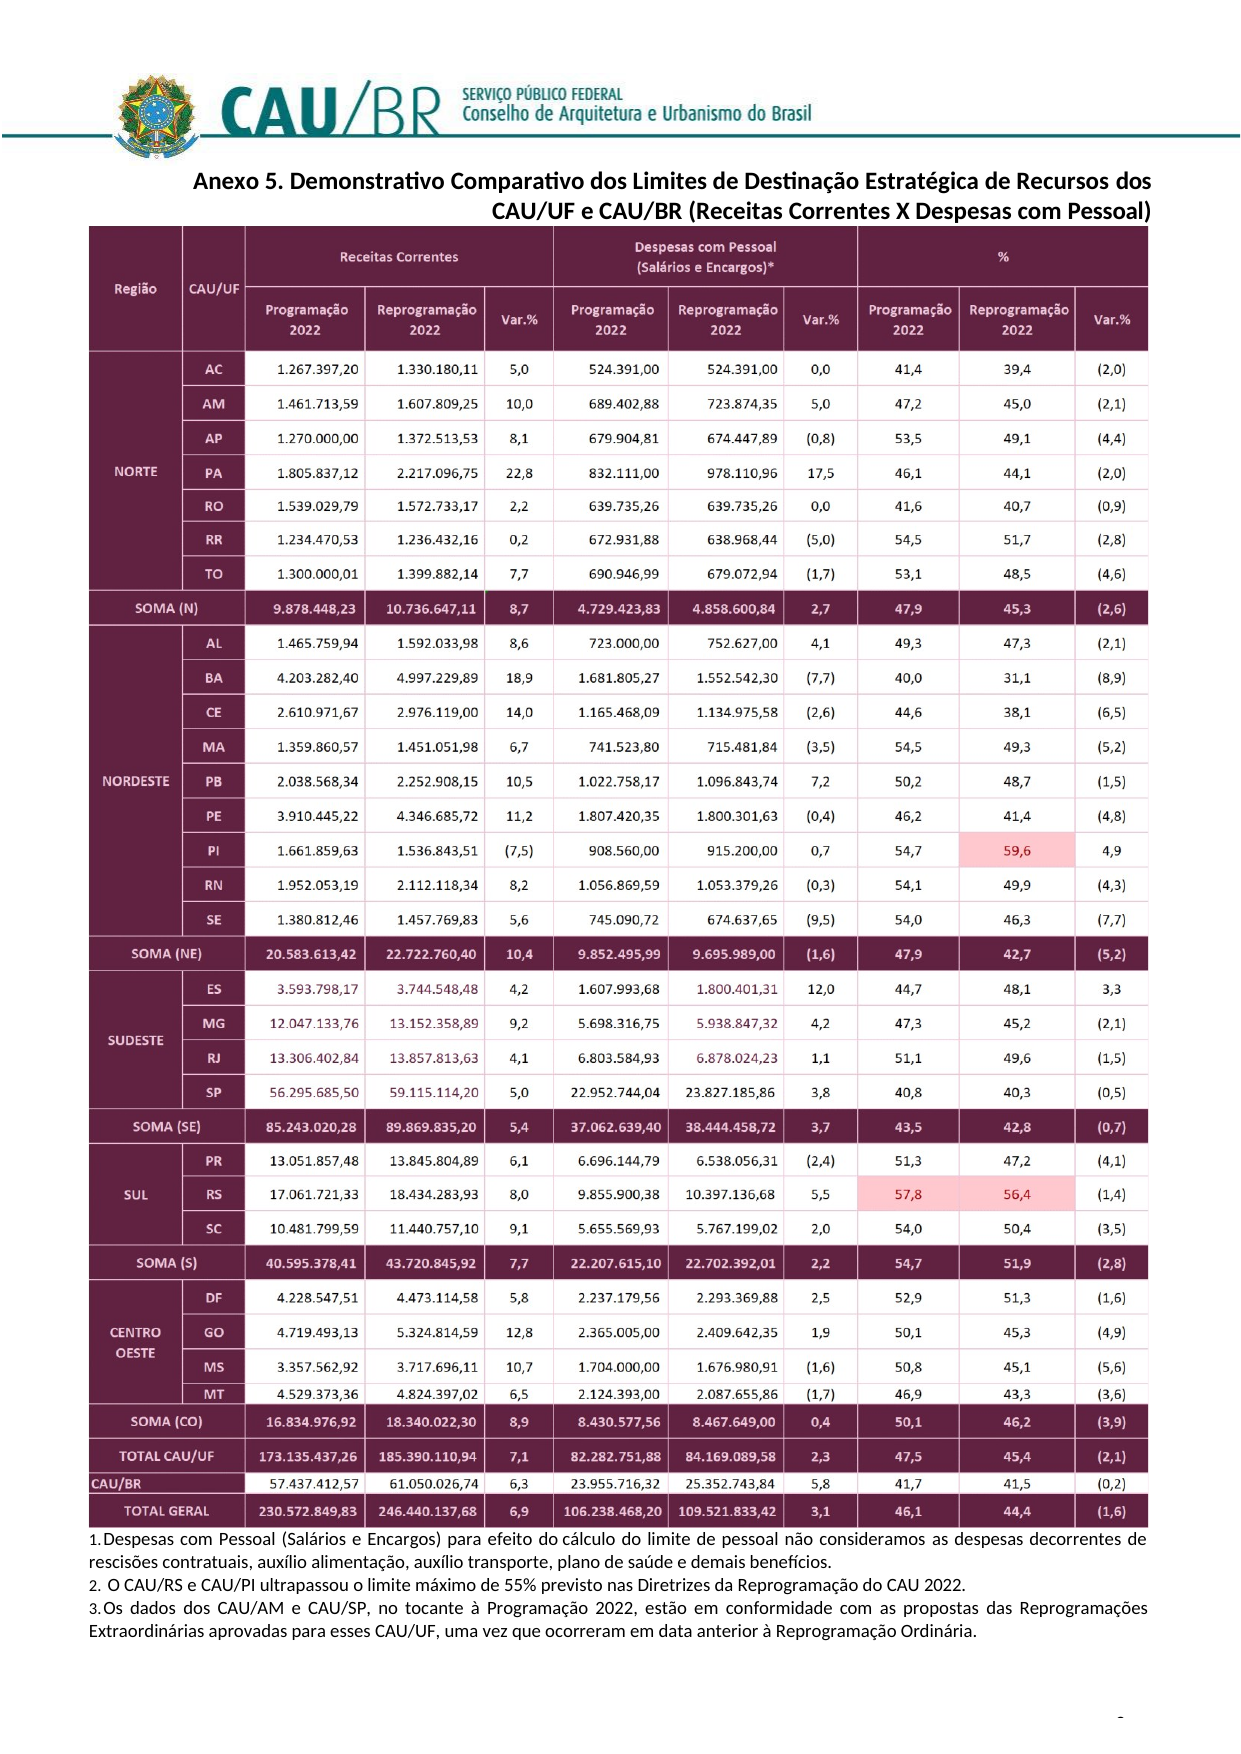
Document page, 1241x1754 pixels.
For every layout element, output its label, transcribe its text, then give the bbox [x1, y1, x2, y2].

list Os dados dos CAU/AM e CAU/SP, no tocante à Programação 2022, estão em conformidade com as propostas das Reprogramações Extraordinárias aprovadas para esses CAU/UF, uma vez que ocorreram em data anterior à Reprogramação Ordinária. [89, 1596, 1152, 1642]
text CAU/UF e CAU/BR (Receitas Correntes X Despesas com Pessoal) [77, 196, 1151, 226]
list Despesas com Pessoal (Salários e Encargos) para efeito do cálculo do limite de pessoal não consideramos as despesas decorrentes de rescisões contratuais, auxílio alimentação, auxílio transporte, plano de saúde e demais benefícios. [89, 1528, 1151, 1573]
picture [2, 73, 1241, 166]
subtitle Anexo 5. Demonstrativo Comparativo dos Limites de Destinação Estratégica de Recursos dos [77, 165, 1152, 196]
list O CAU/RS e CAU/PI ultrapassou o limite máximo de 55% previsto nas Diretrizes da Reprogramação do CAU 2022. [89, 1573, 1163, 1596]
picture [88, 226, 1149, 1528]
